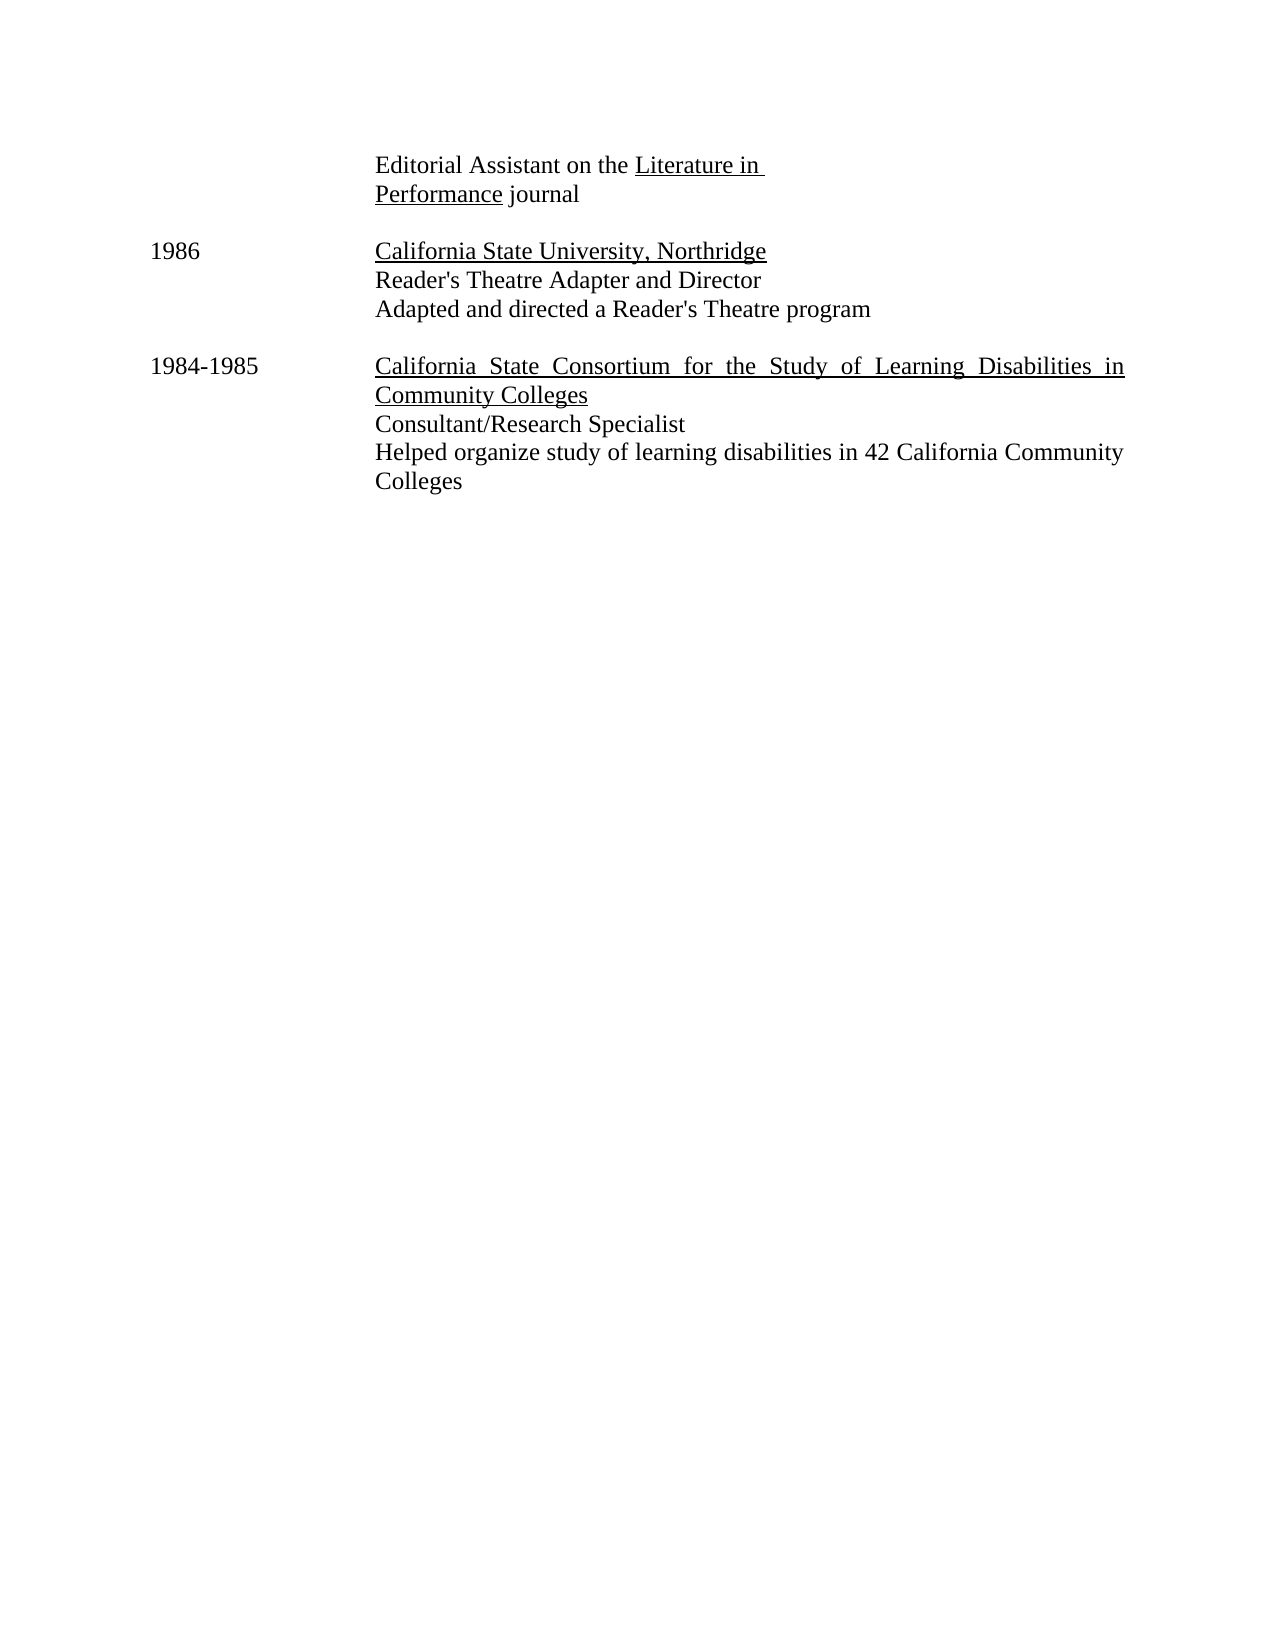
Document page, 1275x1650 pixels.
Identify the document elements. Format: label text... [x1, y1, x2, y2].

text 1986 California State University, Northridge [150, 236, 1125, 265]
text Helped organize study of learning disabilities in 42 California Community Colleges [375, 437, 1125, 495]
text Editorial Assistant on the Literature in [150, 150, 1125, 179]
text Performance journal [300, 179, 1125, 207]
text Reader's Theatre Adapter and Director [150, 265, 1125, 294]
text Adapted and directed a Reader's Theatre program [150, 294, 1125, 322]
text 1984-1985 California State Consortium for the Study of Learning Disabilities in Community Colleges [150, 351, 1125, 409]
text Consultant/Research Specialist [150, 409, 1125, 437]
